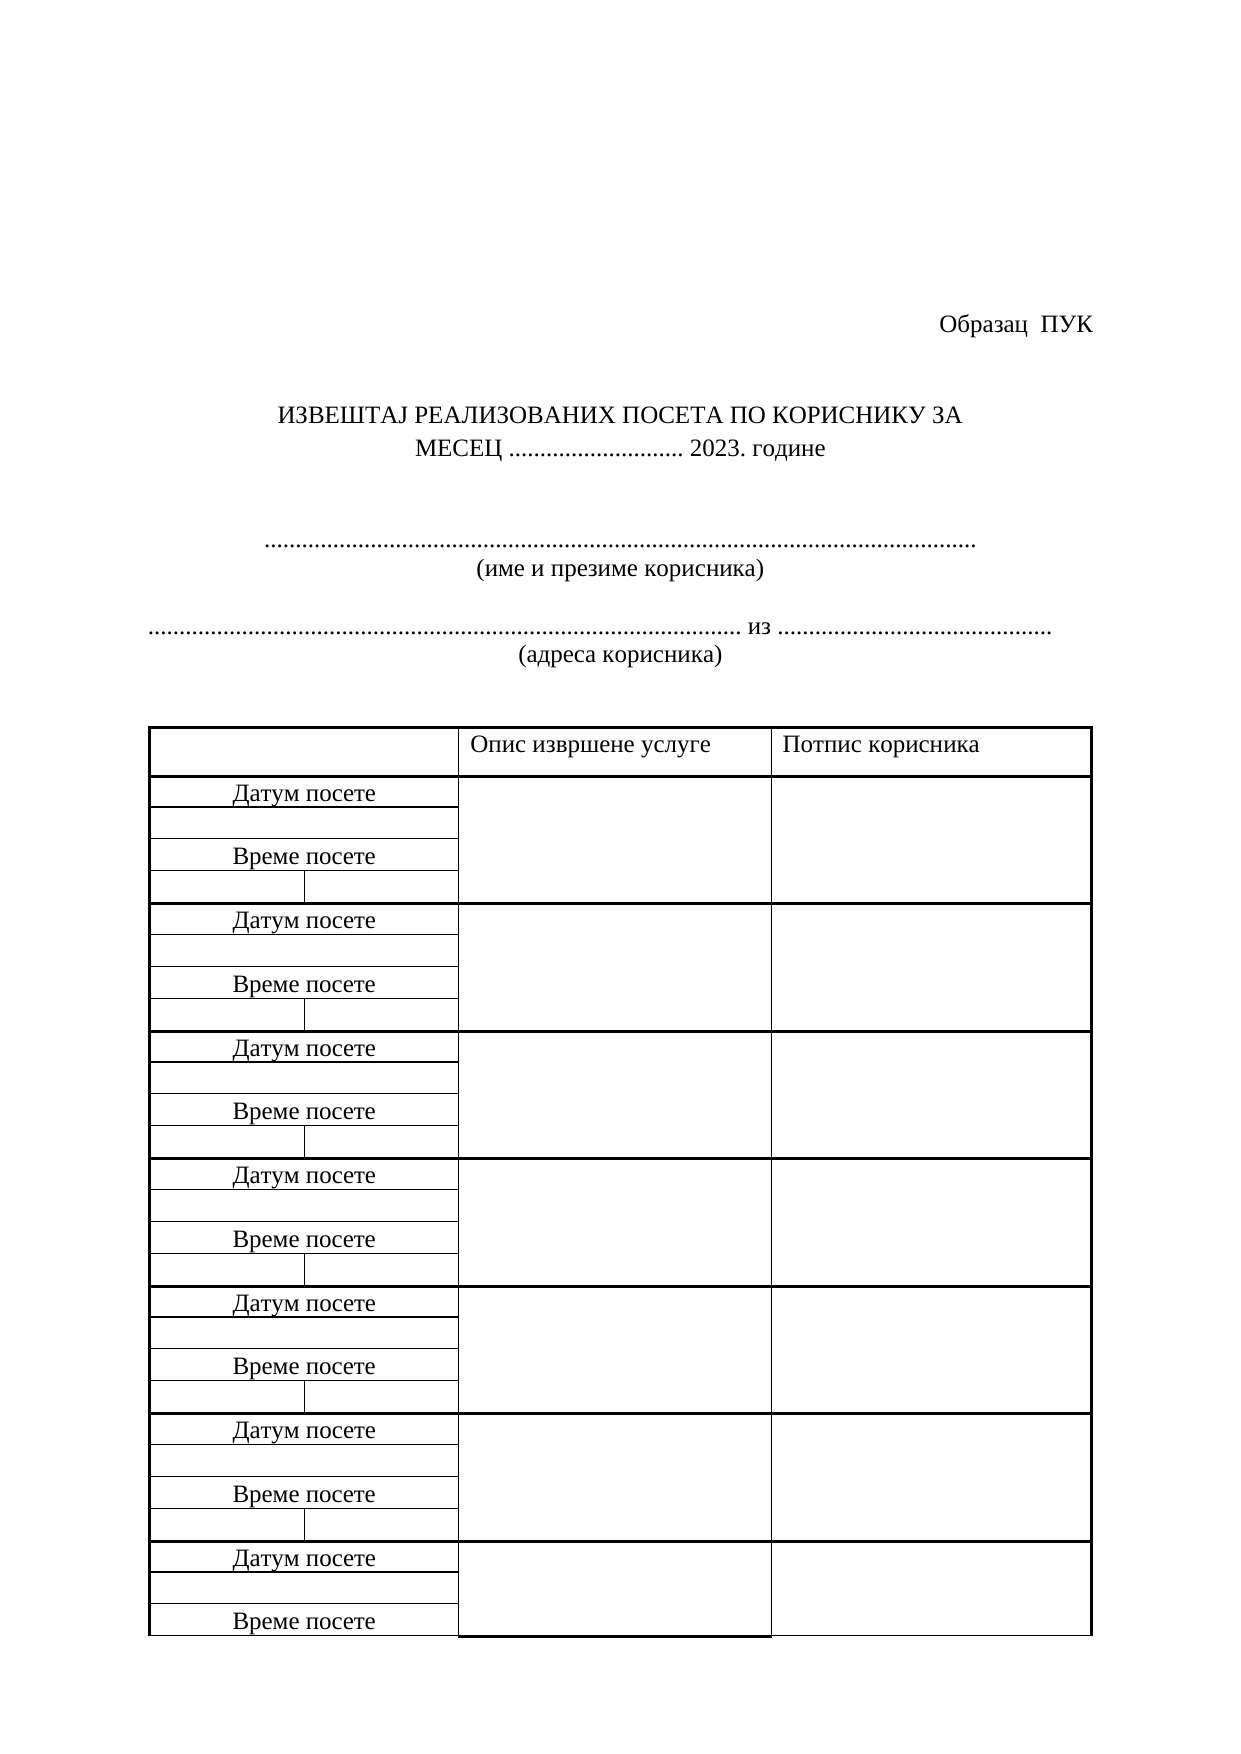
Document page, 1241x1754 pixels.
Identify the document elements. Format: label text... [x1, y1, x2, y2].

table_cell Време посете [151, 839, 458, 870]
table_cell [151, 999, 304, 1029]
table_cell [459, 1415, 771, 1539]
table_cell [305, 871, 458, 902]
table_cell [151, 1254, 304, 1284]
table_cell [305, 999, 458, 1029]
table_cell [305, 1509, 458, 1539]
table_cell [305, 1381, 458, 1412]
text (адреса корисника) [148, 639, 1093, 668]
table_cell [151, 1445, 458, 1476]
text (име и презиме корисника) [148, 553, 1093, 582]
table_cell [772, 905, 1090, 1029]
table_cell [151, 1190, 458, 1221]
table_cell Датум посете [151, 1288, 458, 1316]
table_cell [459, 1033, 771, 1157]
table_cell [772, 1033, 1090, 1157]
table_cell [459, 905, 771, 1029]
table_cell [459, 1288, 771, 1412]
table_cell Датум посете [151, 1543, 458, 1571]
table_header [151, 729, 458, 774]
text Образац ПУК [148, 309, 1093, 338]
table_cell [772, 1288, 1090, 1412]
text .................................................................................................................. [148, 524, 1093, 553]
table_header Потпис корисника [772, 729, 1090, 774]
table_cell [151, 935, 458, 966]
table_cell Датум посете [151, 1415, 458, 1444]
table_cell [305, 1254, 458, 1284]
table_cell [151, 808, 458, 838]
table_cell [305, 1126, 458, 1157]
table_cell [459, 778, 771, 902]
table_cell Датум посете [151, 1160, 458, 1189]
table_cell Време посете [151, 1094, 458, 1125]
table_cell Време посете [151, 1222, 458, 1253]
table_cell [772, 1543, 1090, 1635]
table_cell [151, 1381, 304, 1412]
table_cell Датум посете [151, 905, 458, 934]
table_cell [459, 1543, 771, 1635]
text ИЗВЕШТАЈ РЕАЛИЗОВАНИХ ПОСЕТА ПО КОРИСНИКУ ЗА МЕСЕЦ ............................ 2023. године [148, 401, 1093, 462]
table_cell [151, 1126, 304, 1157]
table_header Опис извршене услуге [459, 729, 771, 774]
table_cell Време посете [151, 1477, 458, 1508]
table_cell [772, 778, 1090, 902]
table_cell Време посете [151, 1349, 458, 1380]
table_cell Време посете [151, 1604, 458, 1635]
table_cell [151, 871, 304, 902]
table_cell [151, 1573, 458, 1603]
table_cell [772, 1415, 1090, 1539]
table_cell [151, 1063, 458, 1093]
table_cell [151, 1509, 304, 1539]
table_cell Датум посете [151, 1033, 458, 1061]
table_cell [151, 1318, 458, 1348]
table_cell Време посете [151, 967, 458, 998]
text ............................................................................................... из ............................................ [148, 611, 1093, 639]
table_cell [772, 1160, 1090, 1284]
table_cell [459, 1160, 771, 1284]
table_cell Датум посете [151, 778, 458, 806]
